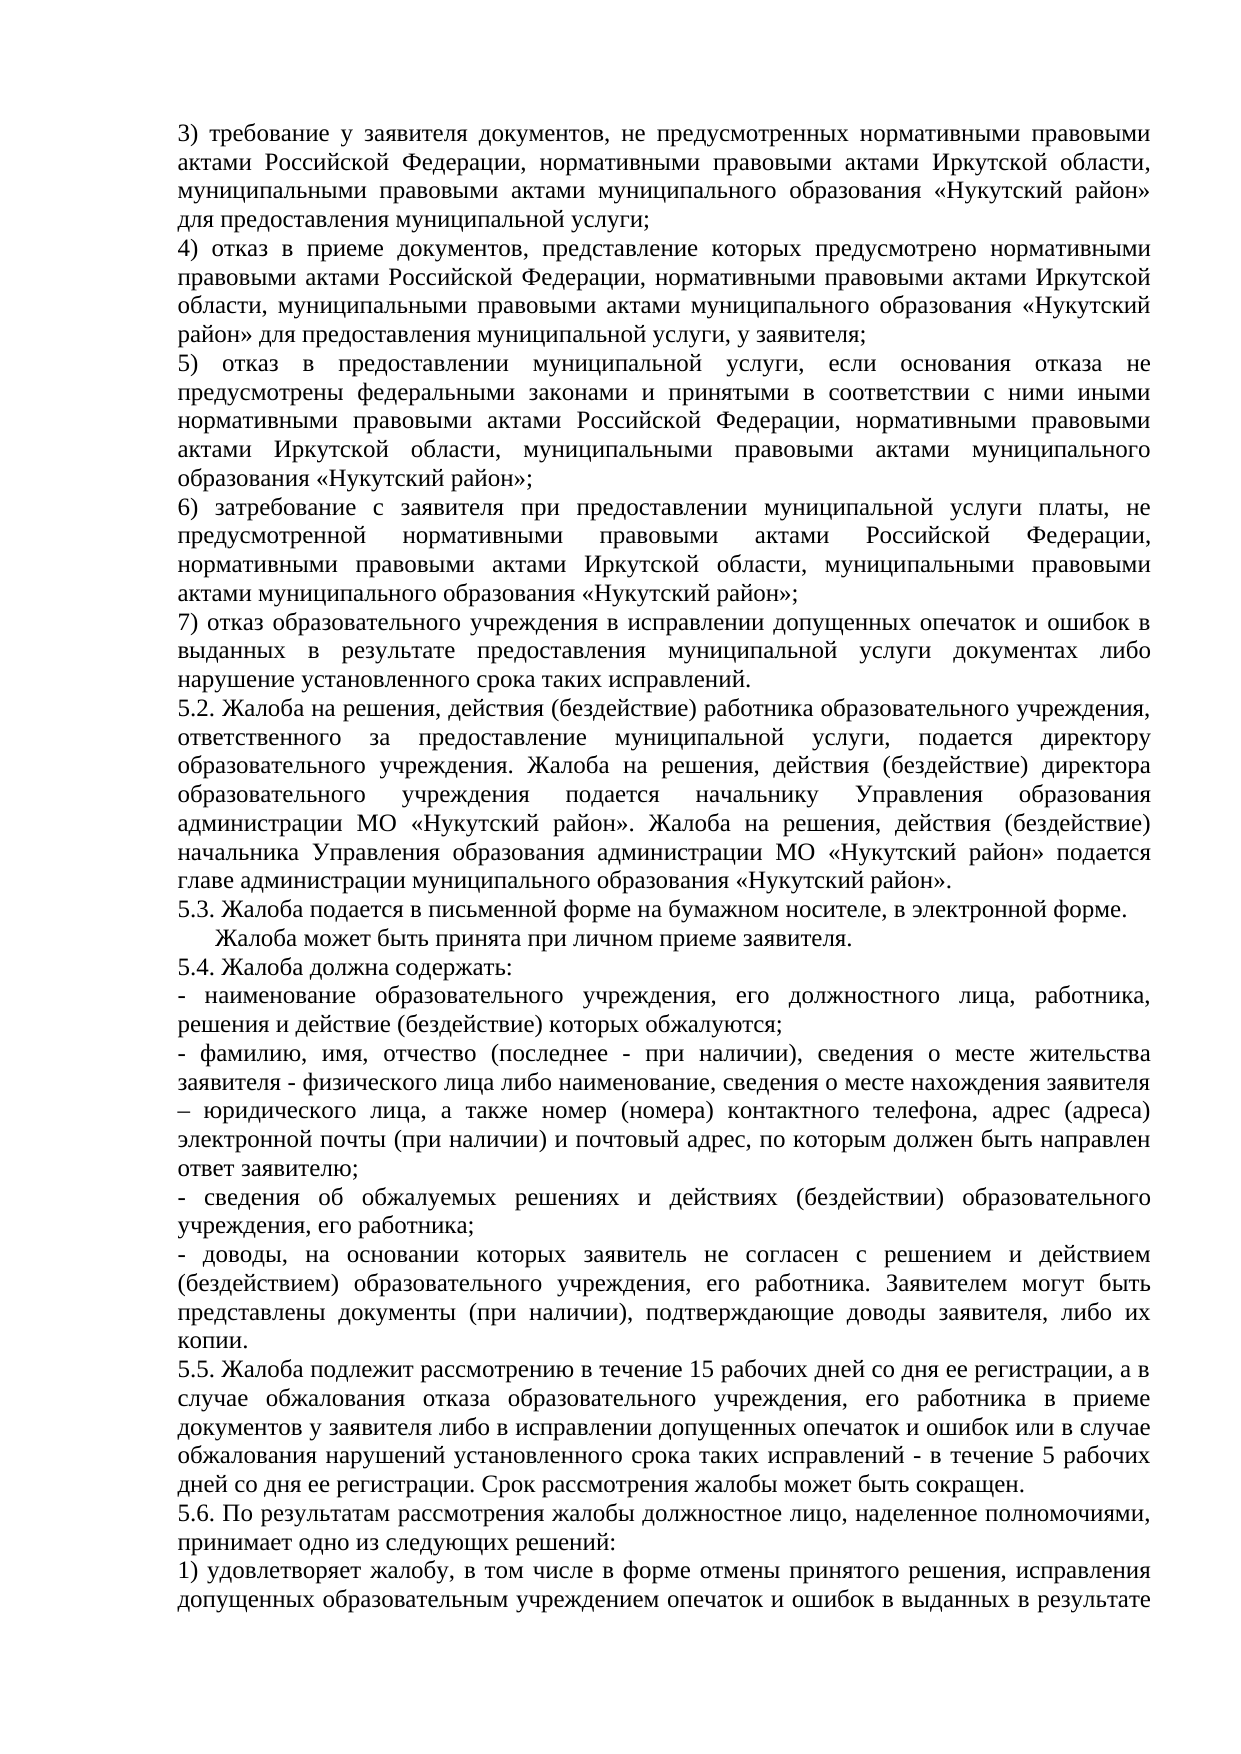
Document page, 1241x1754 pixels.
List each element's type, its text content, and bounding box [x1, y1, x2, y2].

list - сведения об обжалуемых решениях и действиях (бездействии) образовательного учреждения, его работника; [177, 1182, 1152, 1239]
list 7) отказ образовательного учреждения в исправлении допущенных опечаток и ошибок в выданных в результате предоставления муниципальной услуги документах либо нарушение установленного срока таких исправлений. [177, 607, 1152, 693]
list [177, 1556, 1152, 1613]
list 5) отказ в предоставлении муниципальной услуги, если основания отказа не предусмотрены федеральными законами и принятыми в соответствии с ними иными нормативными правовыми актами Российской Федерации, нормативными правовыми актами Иркутской области, муниципальными правовыми актами муниципального образования «Нукутский район»; [177, 348, 1152, 492]
list Жалоба может быть принята при личном приеме заявителя. [177, 923, 1152, 952]
list 5.5. Жалоба подлежит рассмотрению в течение 15 рабочих дней со дня ее регистрации, а в случае обжалования отказа образовательного учреждения, его работника в приеме документов у заявителя либо в исправлении допущенных опечаток и ошибок или в случае обжалования нарушений установленного срока таких исправлений - в течение 5 рабочих дней со дня ее регистрации. Срок рассмотрения жалобы может быть сокращен. [177, 1354, 1152, 1498]
list 5.4. Жалоба должна содержать: [177, 952, 1152, 981]
list 5.2. Жалоба на решения, действия (бездействие) работника образовательного учреждения, ответственного за предоставление муниципальной услуги, подается директору образовательного учреждения. Жалоба на решения, действия (бездействие) директора образовательного учреждения подается начальнику Управления образования администрации МО «Нукутский район». Жалоба на решения, действия (бездействие) начальника Управления образования администрации МО «Нукутский район» подается главе администрации муниципального образования «Нукутский район». [177, 693, 1152, 894]
list 4) отказ в приеме документов, представление которых предусмотрено нормативными правовыми актами Российской Федерации, нормативными правовыми актами Иркутской области, муниципальными правовыми актами муниципального образования «Нукутский район» для предоставления муниципальной услуги, у заявителя; [177, 233, 1152, 348]
list 3) требование у заявителя документов, не предусмотренных нормативными правовыми актами Российской Федерации, нормативными правовыми актами Иркутской области, муниципальными правовыми актами муниципального образования «Нукутский район» для предоставления муниципальной услуги; [177, 118, 1152, 233]
list - фамилию, имя, отчество (последнее - при наличии), сведения о месте жительства заявителя - физического лица либо наименование, сведения о месте нахождения заявителя – юридического лица, а также номер (номера) контактного телефона, адрес (адреса) электронной почты (при наличии) и почтовый адрес, по которым должен быть направлен ответ заявителю; [177, 1038, 1152, 1182]
list 5.6. По результатам рассмотрения жалобы должностное лицо, наделенное полномочиями, принимает одно из следующих решений: [177, 1498, 1152, 1556]
list - доводы, на основании которых заявитель не согласен с решением и действием (бездействием) образовательного учреждения, его работника. Заявителем могут быть представлены документы (при наличии), подтверждающие доводы заявителя, либо их копии. [177, 1239, 1152, 1354]
list 6) затребование с заявителя при предоставлении муниципальной услуги платы, не предусмотренной нормативными правовыми актами Российской Федерации, нормативными правовыми актами Иркутской области, муниципальными правовыми актами муниципального образования «Нукутский район»; [177, 492, 1152, 607]
list - наименование образовательного учреждения, его должностного лица, работника, решения и действие (бездействие) которых обжалуются; [177, 981, 1152, 1038]
list 5.3. Жалоба подается в письменной форме на бумажном носителе, в электронной форме. [177, 894, 1152, 923]
